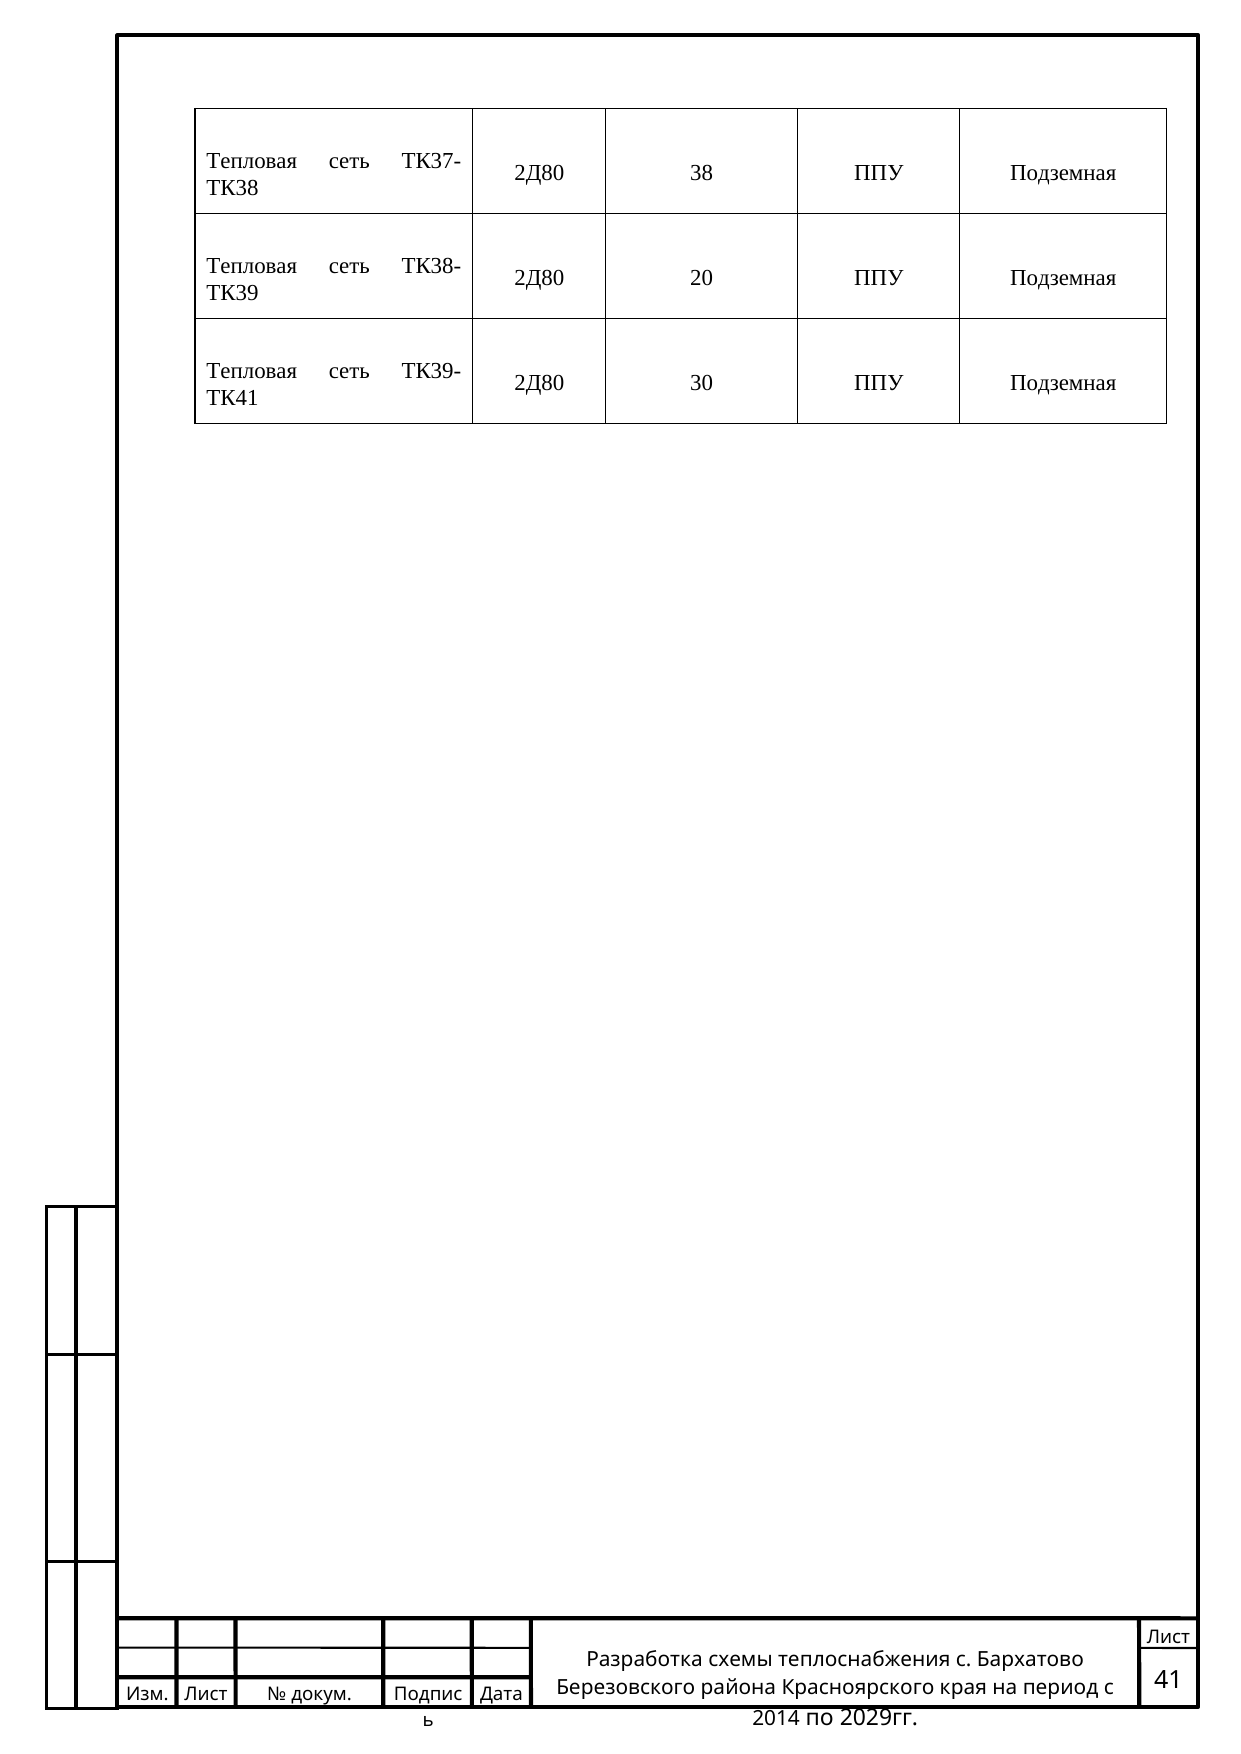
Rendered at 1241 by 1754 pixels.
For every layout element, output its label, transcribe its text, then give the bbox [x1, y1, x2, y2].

table_cell 20 [606, 214, 797, 318]
table_cell ППУ [798, 109, 959, 213]
table_cell ППУ [798, 319, 959, 423]
table_cell 30 [606, 319, 797, 423]
table_cell Тепловая сеть ТК38-ТК39 [196, 214, 472, 318]
table_cell Тепловая сеть ТК37-ТК38 [196, 109, 472, 213]
table_cell Подземная [960, 319, 1166, 423]
table_cell Подземная [960, 214, 1166, 318]
table_cell 2Д80 [473, 214, 605, 318]
table_cell 38 [606, 109, 797, 213]
table_cell Тепловая сеть ТК39-ТК41 [196, 319, 472, 423]
table_cell 2Д80 [473, 319, 605, 423]
table_cell 2Д80 [473, 109, 605, 213]
table_cell Подземная [960, 109, 1166, 213]
table_cell ППУ [798, 214, 959, 318]
